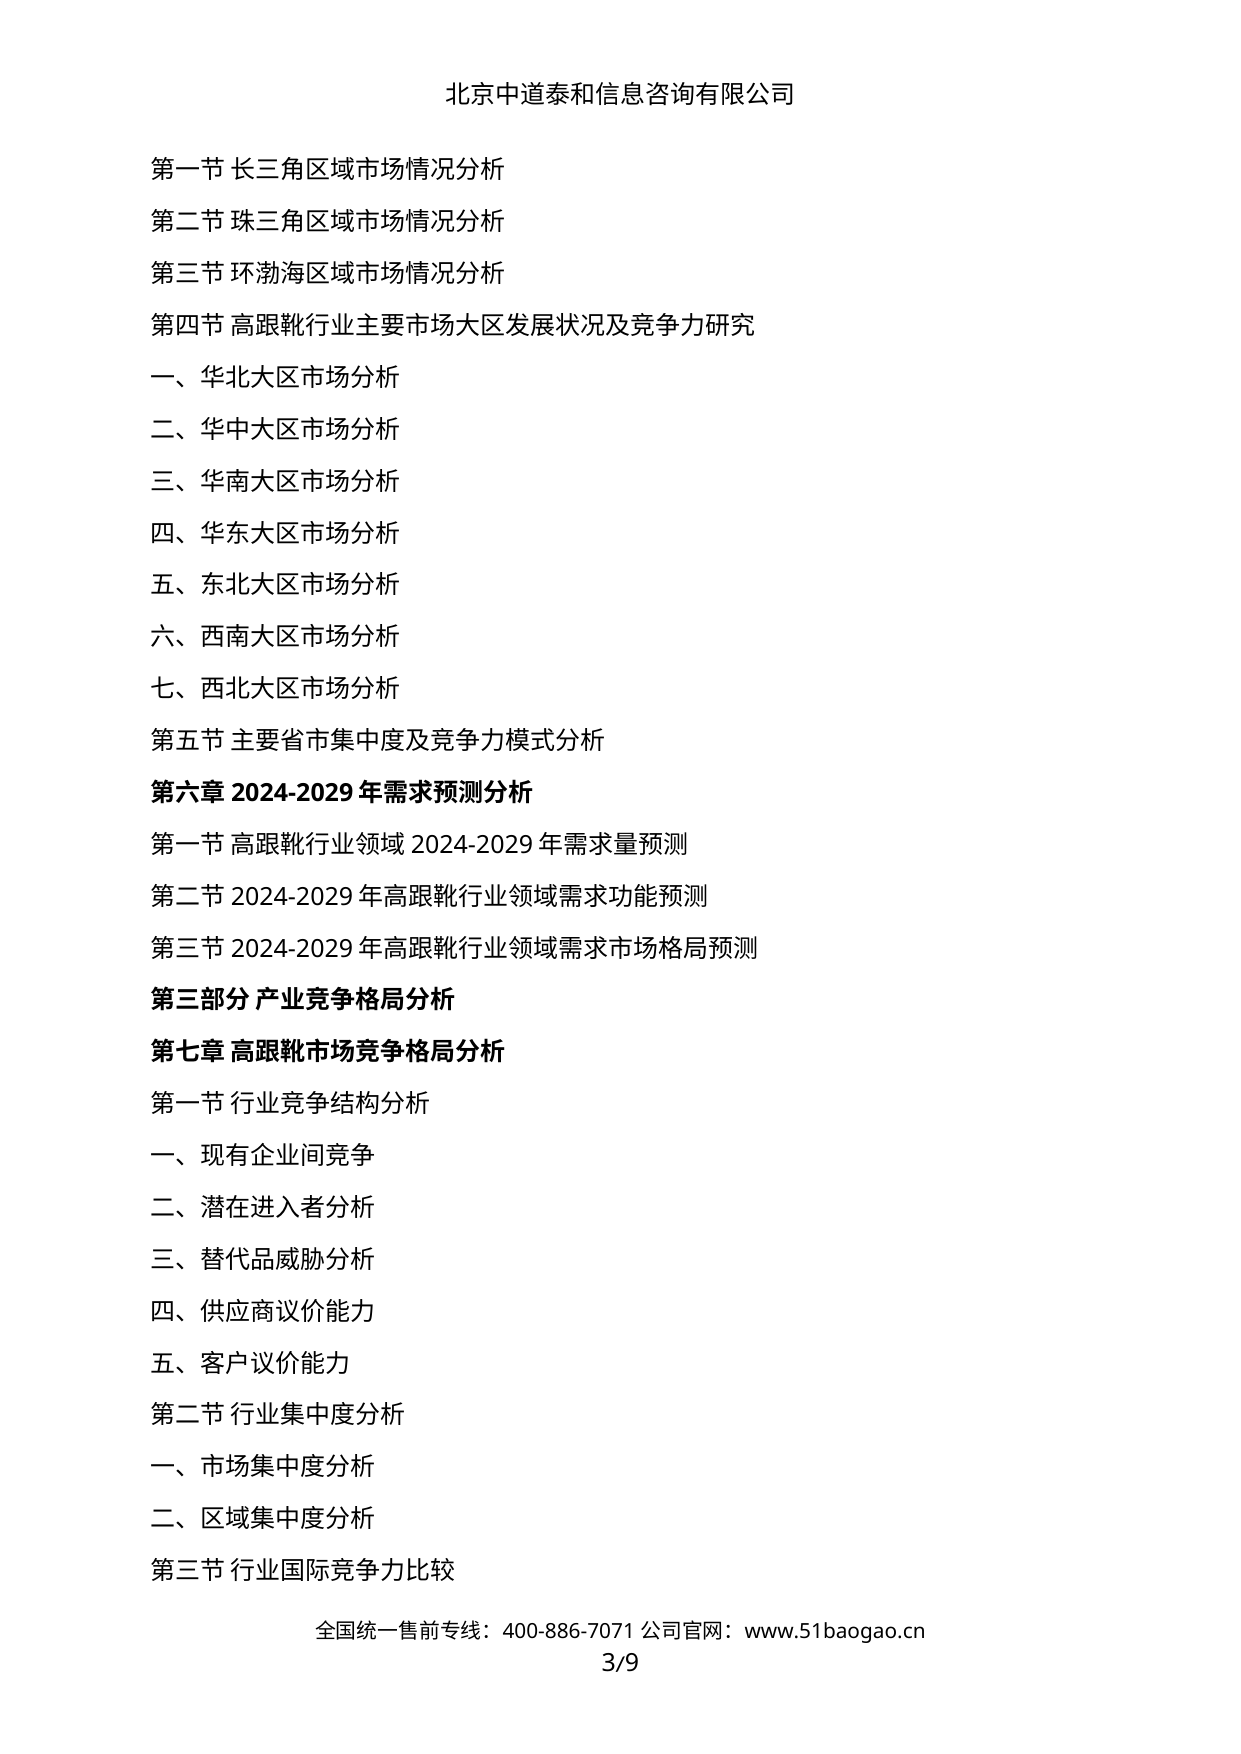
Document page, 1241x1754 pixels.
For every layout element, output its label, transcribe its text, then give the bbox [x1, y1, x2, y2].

text 第三节 环渤海区域市场情况分析 [150, 254, 1090, 290]
text 第二节 行业集中度分析 [150, 1395, 1090, 1431]
text 二、潜在进入者分析 [150, 1187, 1090, 1224]
text 一、现有企业间竞争 [150, 1136, 1090, 1172]
text 三、替代品威胁分析 [150, 1239, 1090, 1276]
text 第一节 行业竞争结构分析 [150, 1084, 1090, 1120]
text 一、市场集中度分析 [150, 1447, 1090, 1483]
text 六、西南大区市场分析 [150, 617, 1090, 653]
text 第二节 珠三角区域市场情况分析 [150, 202, 1090, 238]
text 第六章 2024-2029年需求预测分析 [150, 772, 1090, 809]
text 第一节 高跟靴行业领域2024-2029年需求量预测 [150, 824, 1090, 861]
text 四、华东大区市场分析 [150, 513, 1090, 549]
text 二、区域集中度分析 [150, 1499, 1090, 1535]
text 第七章 高跟靴市场竞争格局分析 [150, 1032, 1090, 1068]
text 第三部分 产业竞争格局分析 [150, 980, 1090, 1016]
text 五、东北大区市场分析 [150, 565, 1090, 601]
text 五、客户议价能力 [150, 1343, 1090, 1379]
text 第一节 长三角区域市场情况分析 [150, 150, 1090, 186]
text 七、西北大区市场分析 [150, 669, 1090, 705]
text 三、华南大区市场分析 [150, 461, 1090, 497]
text 第五节 主要省市集中度及竞争力模式分析 [150, 721, 1090, 757]
text 四、供应商议价能力 [150, 1291, 1090, 1327]
text 第三节 2024-2029年高跟靴行业领域需求市场格局预测 [150, 928, 1090, 964]
text 第三节 行业国际竞争力比较 [150, 1551, 1090, 1587]
text 第二节 2024-2029年高跟靴行业领域需求功能预测 [150, 876, 1090, 912]
text 第四节 高跟靴行业主要市场大区发展状况及竞争力研究 [150, 306, 1090, 342]
text 二、华中大区市场分析 [150, 409, 1090, 446]
text 一、华北大区市场分析 [150, 357, 1090, 394]
